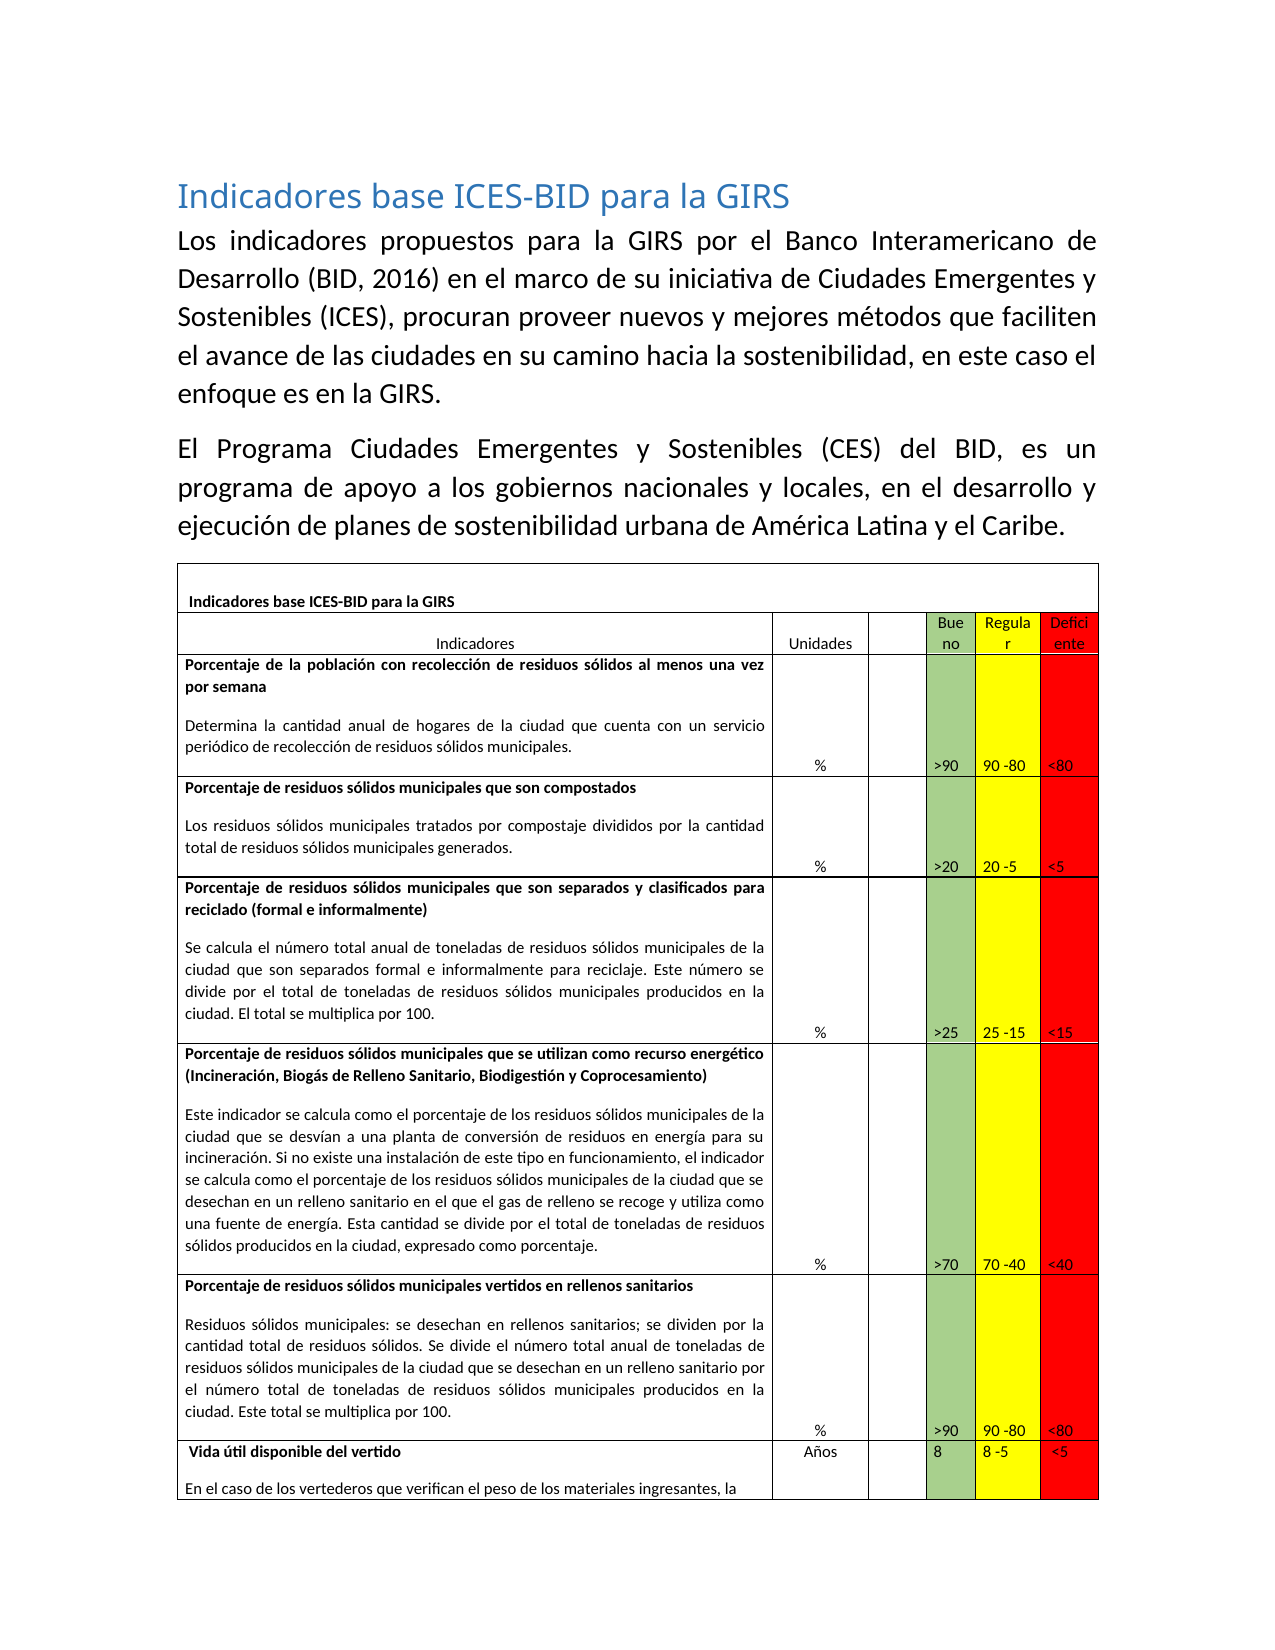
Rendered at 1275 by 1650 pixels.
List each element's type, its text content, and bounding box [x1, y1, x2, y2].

table_cell [869, 1441, 926, 1499]
table_cell [869, 777, 926, 876]
table_cell Deficiente [1041, 613, 1098, 653]
table_cell [869, 1044, 926, 1274]
table_cell % [773, 878, 868, 1042]
table_cell <15 [1041, 878, 1098, 1042]
table_cell 25 -15 [976, 878, 1040, 1042]
table_cell Regular [976, 613, 1040, 653]
table_cell Porcentaje de residuos sólidos municipales vertidos en rellenos sanitarios Residuos sólidos municipales: se desechan en rellenos sanitarios; se dividen por la cantidad total de residuos sólidos. Se divide el número total anual de toneladas de residuos sólidos municipales de la ciudad que se desechan en un relleno sanitario por el número total de toneladas de residuos sólidos municipales producidos en la ciudad. Este total se multiplica por 100. [178, 1275, 772, 1440]
table_header Indicadores base ICES-BID para la GIRS [178, 564, 1098, 612]
table_cell Porcentaje de la población con recolección de residuos sólidos al menos una vez por semana Determina la cantidad anual de hogares de la ciudad que cuenta con un servicio periódico de recolección de residuos sólidos municipales. [178, 655, 772, 776]
table_cell >70 [927, 1044, 975, 1274]
table_cell 8 [927, 1441, 975, 1499]
table_cell <5 [1041, 1441, 1098, 1499]
table_cell Bueno [927, 613, 975, 653]
table_cell [869, 878, 926, 1042]
table_cell Porcentaje de residuos sólidos municipales que se utilizan como recurso energético (Incineración, Biogás de Relleno Sanitario, Biodigestión y Coprocesamiento) Este indicador se calcula como el porcentaje de los residuos sólidos municipales de la ciudad que se desvían a una planta de conversión de residuos en energía para su incineración. Si no existe una instalación de este tipo en funcionamiento, el indicador se calcula como el porcentaje de los residuos sólidos municipales de la ciudad que se desechan en un relleno sanitario en el que el gas de relleno se recoge y utiliza como una fuente de energía. Esta cantidad se divide por el total de toneladas de residuos sólidos producidos en la ciudad, expresado como porcentaje. [178, 1044, 772, 1274]
table_cell [869, 613, 926, 653]
text Los indicadores propuestos para la GIRS por el Banco Interamericano de Desarrollo (BID, 2016) en el marco de su iniciativa de Ciudades Emergentes y Sostenibles (ICES), procuran proveer nuevos y mejores métodos que faciliten el avance de las ciudades en su camino hacia la sostenibilidad, en este caso el enfoque es en la GIRS. [177, 222, 1098, 411]
table_cell 90 -80 [976, 1275, 1040, 1440]
table_cell Porcentaje de residuos sólidos municipales que son compostados Los residuos sólidos municipales tratados por compostaje divididos por la cantidad total de residuos sólidos municipales generados. [178, 777, 772, 876]
table_cell 8 -5 [976, 1441, 1040, 1499]
table_cell % [773, 1275, 868, 1440]
table_cell 20 -5 [976, 777, 1040, 876]
table_cell % [773, 1044, 868, 1274]
table_cell % [773, 655, 868, 776]
table_cell [869, 655, 926, 776]
table_cell >20 [927, 777, 975, 876]
table_cell >90 [927, 1275, 975, 1440]
table_cell Unidades [773, 613, 868, 653]
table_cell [178, 1441, 772, 1499]
table_cell [869, 1275, 926, 1440]
table_cell <80 [1041, 655, 1098, 776]
table_cell % [773, 777, 868, 876]
text El Programa Ciudades Emergentes y Sostenibles (CES) del BID, es un programa de apoyo a los gobiernos nacionales y locales, en el desarrollo y ejecución de planes de sostenibilidad urbana de América Latina y el Caribe. [177, 430, 1098, 543]
table_cell >90 [927, 655, 975, 776]
table_cell <80 [1041, 1275, 1098, 1440]
table_cell 90 -80 [976, 655, 1040, 776]
table_cell <40 [1041, 1044, 1098, 1274]
subtitle Indicadores base ICES-BID para la GIRS [177, 173, 1098, 218]
table_cell Indicadores [178, 613, 772, 653]
table_cell <5 [1041, 777, 1098, 876]
table_cell >25 [927, 878, 975, 1042]
table_cell 70 -40 [976, 1044, 1040, 1274]
table_cell Porcentaje de residuos sólidos municipales que son separados y clasificados para reciclado (formal e informalmente) Se calcula el número total anual de toneladas de residuos sólidos municipales de la ciudad que son separados formal e informalmente para reciclaje. Este número se divide por el total de toneladas de residuos sólidos municipales producidos en la ciudad. El total se multiplica por 100. [178, 878, 772, 1042]
table_cell Años [773, 1441, 868, 1499]
